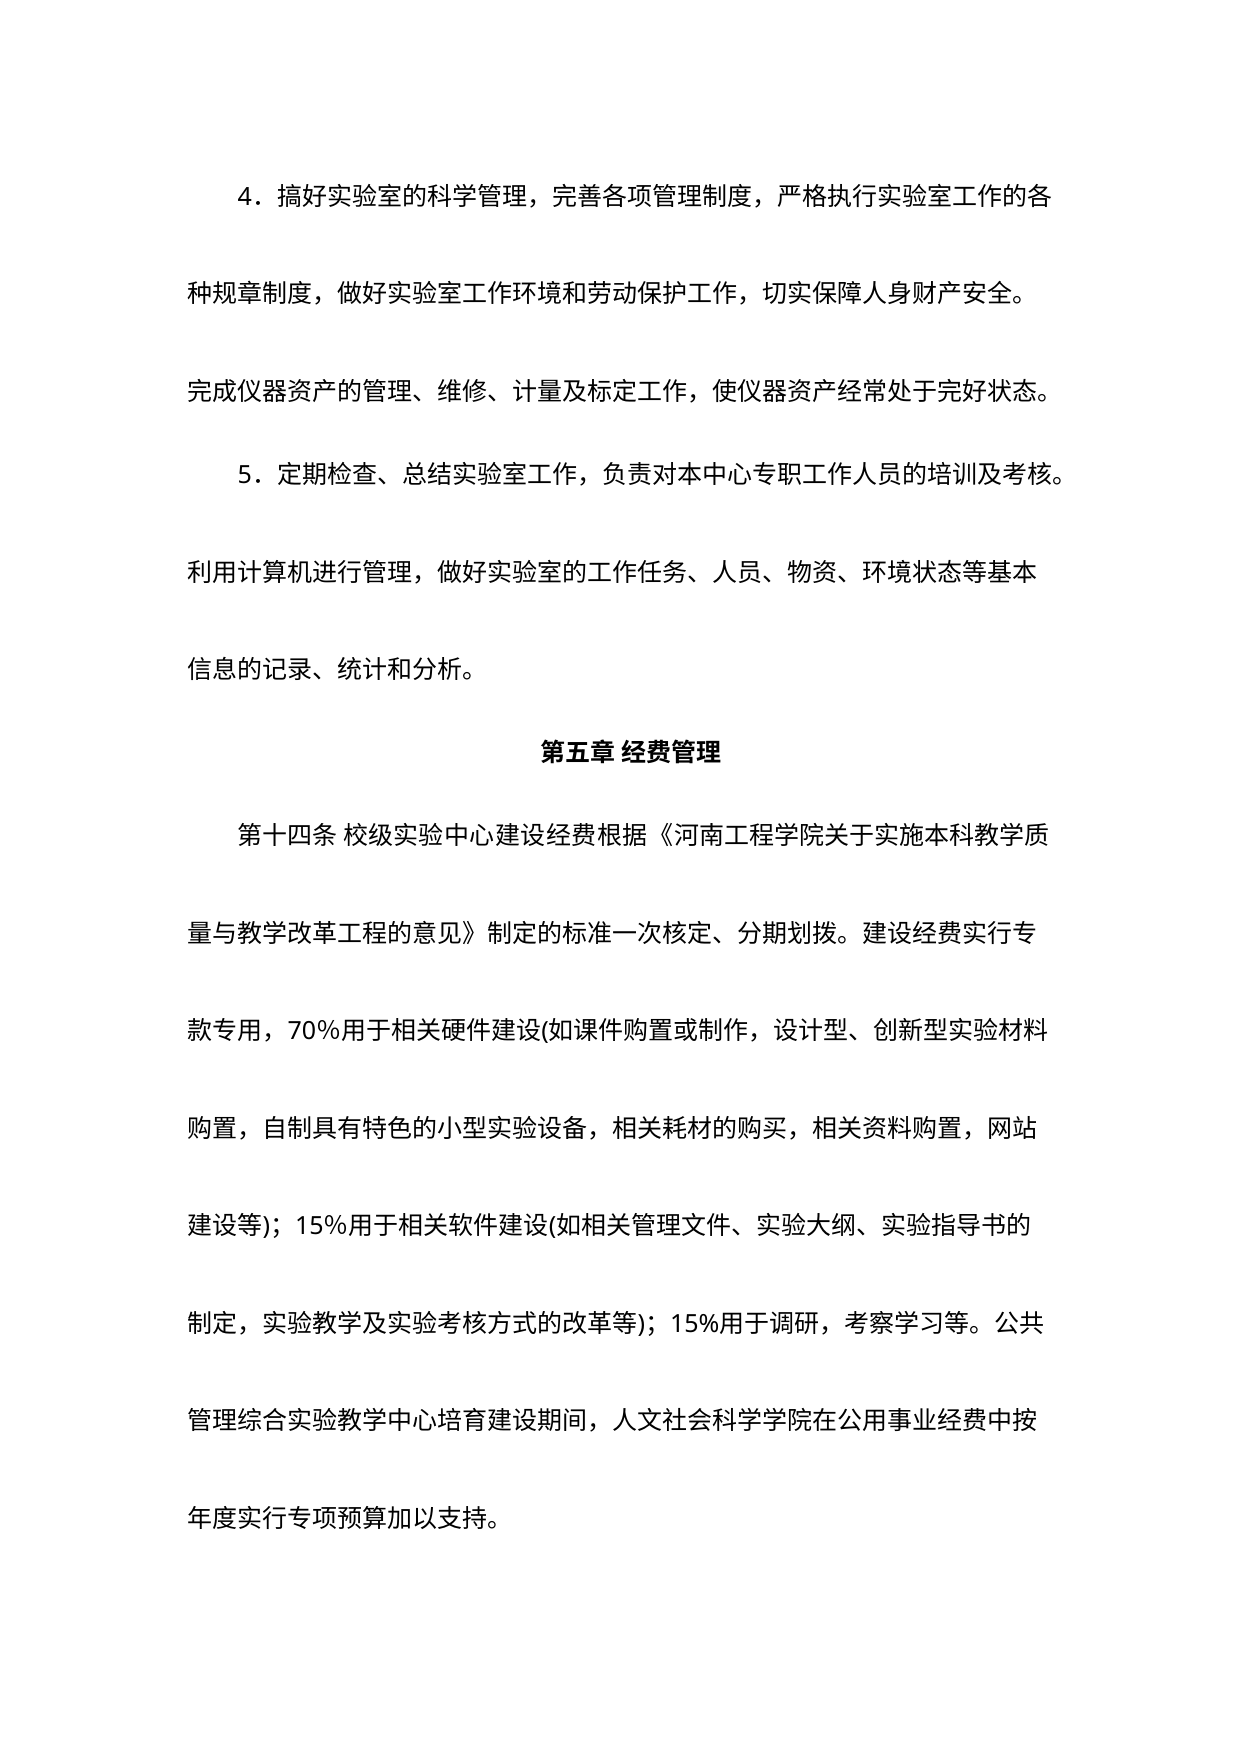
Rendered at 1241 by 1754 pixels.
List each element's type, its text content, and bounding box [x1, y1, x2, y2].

text 5．定期检查、总结实验室工作，负责对本中心专职工作人员的培训及考核。利用计算机进行管理，做好实验室的工作任务、人员、物资、环境状态等基本信息的记录、统计和分析。 [187, 440, 1053, 700]
text 4．搞好实验室的科学管理，完善各项管理制度，严格执行实验室工作的各种规章制度，做好实验室工作环境和劳动保护工作，切实保障人身财产安全。完成仪器资产的管理、维修、计量及标定工作，使仪器资产经常处于完好状态。 [187, 162, 1053, 422]
text 第五章 经费管理 [187, 718, 1053, 783]
text 第十四条 校级实验中心建设经费根据《河南工程学院关于实施本科教学质量与教学改革工程的意见》制定的标准一次核定、分期划拨。建设经费实行专款专用，70％用于相关硬件建设(如课件购置或制作，设计型、创新型实验材料购置，自制具有特色的小型实验设备，相关耗材的购买，相关资料购置，网站建设等)；15％用于相关软件建设(如相关管理文件、实验大纲、实验指导书的制定，实验教学及实验考核方式的改革等)；15%用于调研，考察学习等。公共管理综合实验教学中心培育建设期间，人文社会科学学院在公用事业经费中按年度实行专项预算加以支持。 [187, 801, 1053, 1549]
